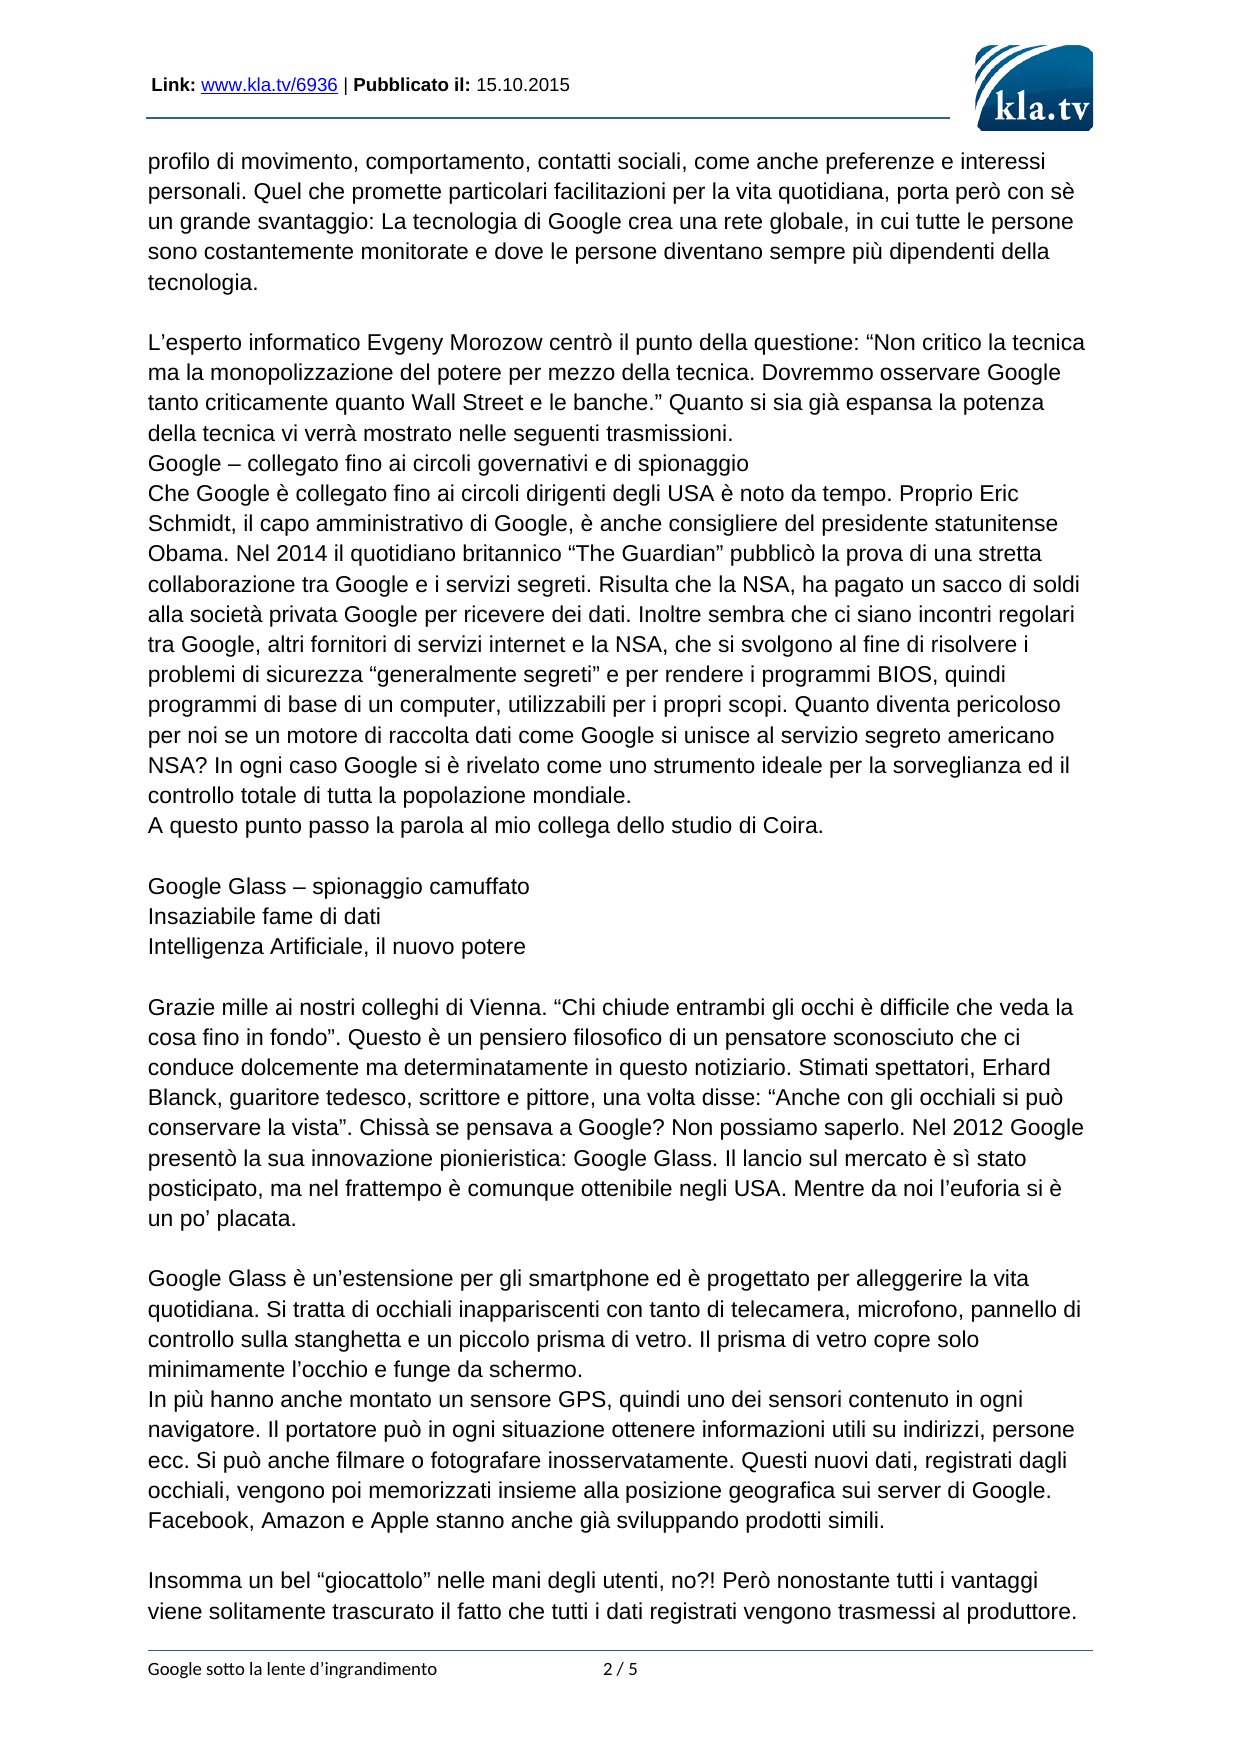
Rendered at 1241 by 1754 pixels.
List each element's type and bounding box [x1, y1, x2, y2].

text [148, 148, 1093, 1624]
